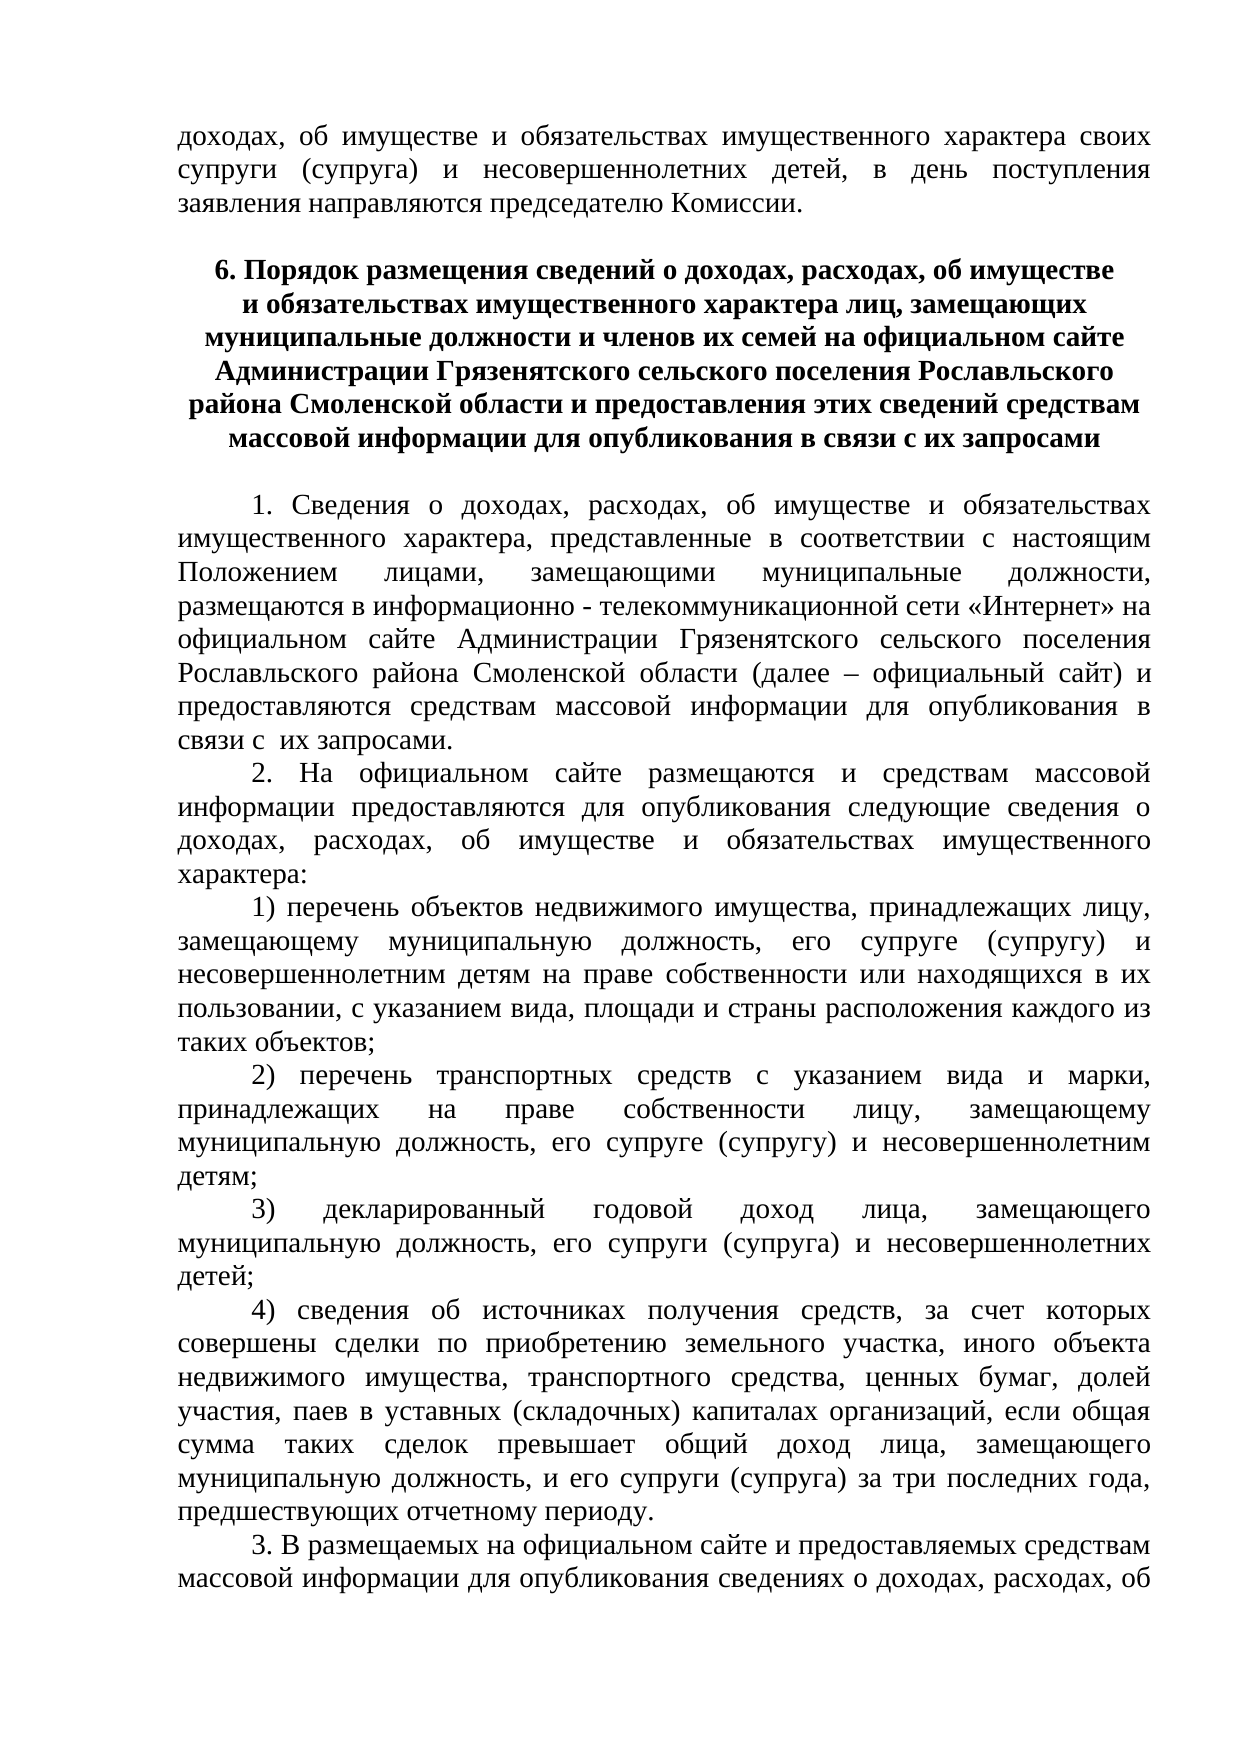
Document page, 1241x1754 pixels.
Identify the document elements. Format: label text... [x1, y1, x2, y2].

text 1. Сведения о доходах, расходах, об имуществе и обязательствах имущественного характера, представленные в соответствии с настоящим Положением лицами, замещающими муниципальные должности, размещаются в информационно - телекоммуникационной сети «Интернет» на официальном сайте Администрации Грязенятского сельского поселения Рославльского района Смоленской области (далее – официальный сайт) и предоставляются средствам массовой информации для опубликования в связи с их запросами. [177, 487, 1152, 755]
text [177, 1527, 1152, 1594]
text 2. На официальном сайте размещаются и средствам массовой информации предоставляются для опубликования следующие сведения о доходах, расходах, об имуществе и обязательствах имущественного характера: [177, 755, 1152, 889]
text 3) декларированный годовой доход лица, замещающего муниципальную должность, его супруги (супруга) и несовершеннолетних детей; [177, 1191, 1152, 1292]
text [177, 118, 1152, 219]
text 6. Порядок размещения сведений о доходах, расходах, об имуществе [177, 252, 1152, 286]
text 2) перечень транспортных средств с указанием вида и марки, принадлежащих на праве собственности лицу, замещающему муниципальную должность, его супруге (супругу) и несовершеннолетним детям; [177, 1057, 1152, 1191]
text 4) сведения об источниках получения средств, за счет которых совершены сделки по приобретению земельного участка, иного объекта недвижимого имущества, транспортного средства, ценных бумаг, долей участия, паев в уставных (складочных) капиталах организаций, если общая сумма таких сделок превышает общий доход лица, замещающего муниципальную должность, и его супруги (супруга) за три последних года, предшествующих отчетному периоду. [177, 1292, 1152, 1527]
text и обязательствах имущественного характера лиц, замещающих муниципальные должности и членов их семей на официальном сайте Администрации Грязенятского сельского поселения Рославльского района Смоленской области и предоставления этих сведений средствам массовой информации для опубликования в связи с их запросами [177, 286, 1152, 453]
text 1) перечень объектов недвижимого имущества, принадлежащих лицу, замещающему муниципальную должность, его супруге (супругу) и несовершеннолетним детям на праве собственности или находящихся в их пользовании, с указанием вида, площади и страны расположения каждого из таких объектов; [177, 889, 1152, 1057]
